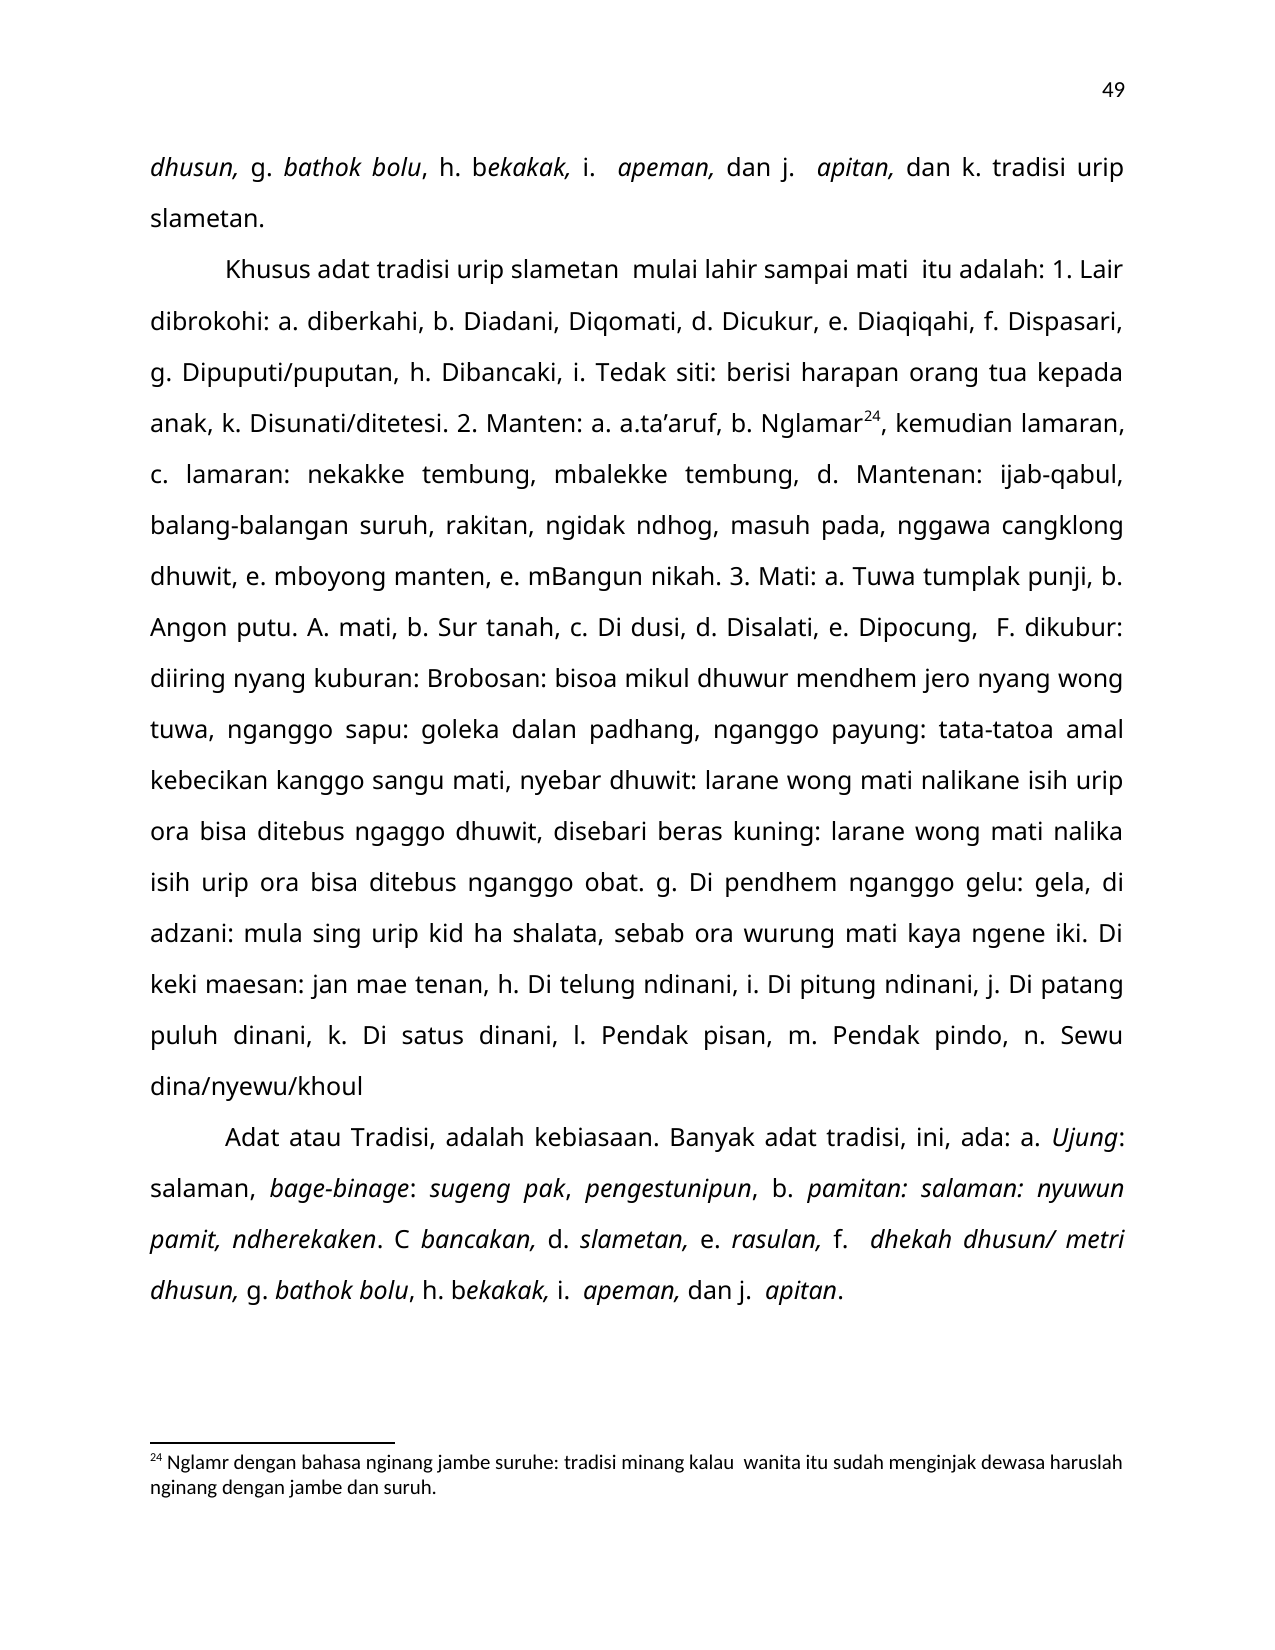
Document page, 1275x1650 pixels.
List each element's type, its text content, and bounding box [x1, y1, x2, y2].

text Adat atau Tradisi, adalah kebiasaan. Banyak adat tradisi, ini, ada: a. Ujung: salaman, bage-binage: sugeng pak, pengestunipun, b. pamitan: salaman: nyuwun pamit, ndherekaken. C bancakan, d. slametan, e. rasulan, f. dhekah dhusun/ metri dhusun, g. bathok bolu, h. bekakak, i. apeman, dan j. apitan. [150, 1120, 1125, 1307]
text Khusus adat tradisi urip slametan mulai lahir sampai mati itu adalah: 1. Lair dibrokohi: a. diberkahi, b. Diadani, Diqomati, d. Dicukur, e. Diaqiqahi, f. Dispasari, g. Dipuputi/puputan, h. Dibancaki, i. Tedak siti: berisi harapan orang tua kepada anak, k. Disunati/ditetesi. 2. Manten: a. a.ta’aruf, b. Nglamar, kemudian lamaran, c. lamaran: nekakke tembung, mbalekke tembung, d. Mantenan: ijab-qabul, balang-balangan suruh, rakitan, ngidak ndhog, masuh pada, nggawa cangklong dhuwit, e. mboyong manten, e. mBangun nikah. 3. Mati: a. Tuwa tumplak punji, b. Angon putu. A. mati, b. Sur tanah, c. Di dusi, d. Disalati, e. Dipocung, F. dikubur: diiring nyang kuburan: Brobosan: bisoa mikul dhuwur mendhem jero nyang wong tuwa, nganggo sapu: goleka dalan padhang, nganggo payung: tata-tatoa amal kebecikan kanggo sangu mati, nyebar dhuwit: larane wong mati nalikane isih urip ora bisa ditebus ngaggo dhuwit, disebari beras kuning: larane wong mati nalika isih urip ora bisa ditebus nganggo obat. g. Di pendhem nganggo gelu: gela, di adzani: mula sing urip kid ha shalata, sebab ora wurung mati kaya ngene iki. Di keki maesan: jan mae tenan, h. Di telung ndinani, i. Di pitung ndinani, j. Di patang puluh dinani, k. Di satus dinani, l. Pendak pisan, m. Pendak pindo, n. Sewu dina/nyewu/khoul [150, 252, 1125, 1103]
text Adat atau Tradisi, adalah kebiasaan. Banyak adat tradisi, ini, ada: a. Ujung: salaman, bage-binage: sugeng pak, pengestunipun, b. pamitan: salaman: nyuwun pamit, ndherekaken. c. bancakan, d. slametan, e. rasulan, f. dhekah dhusun/ metri dhusun, g. bathok bolu, h. bekakak, i. apeman, dan j. apitan, dan k. tradisi urip slametan. [150, 150, 1125, 235]
